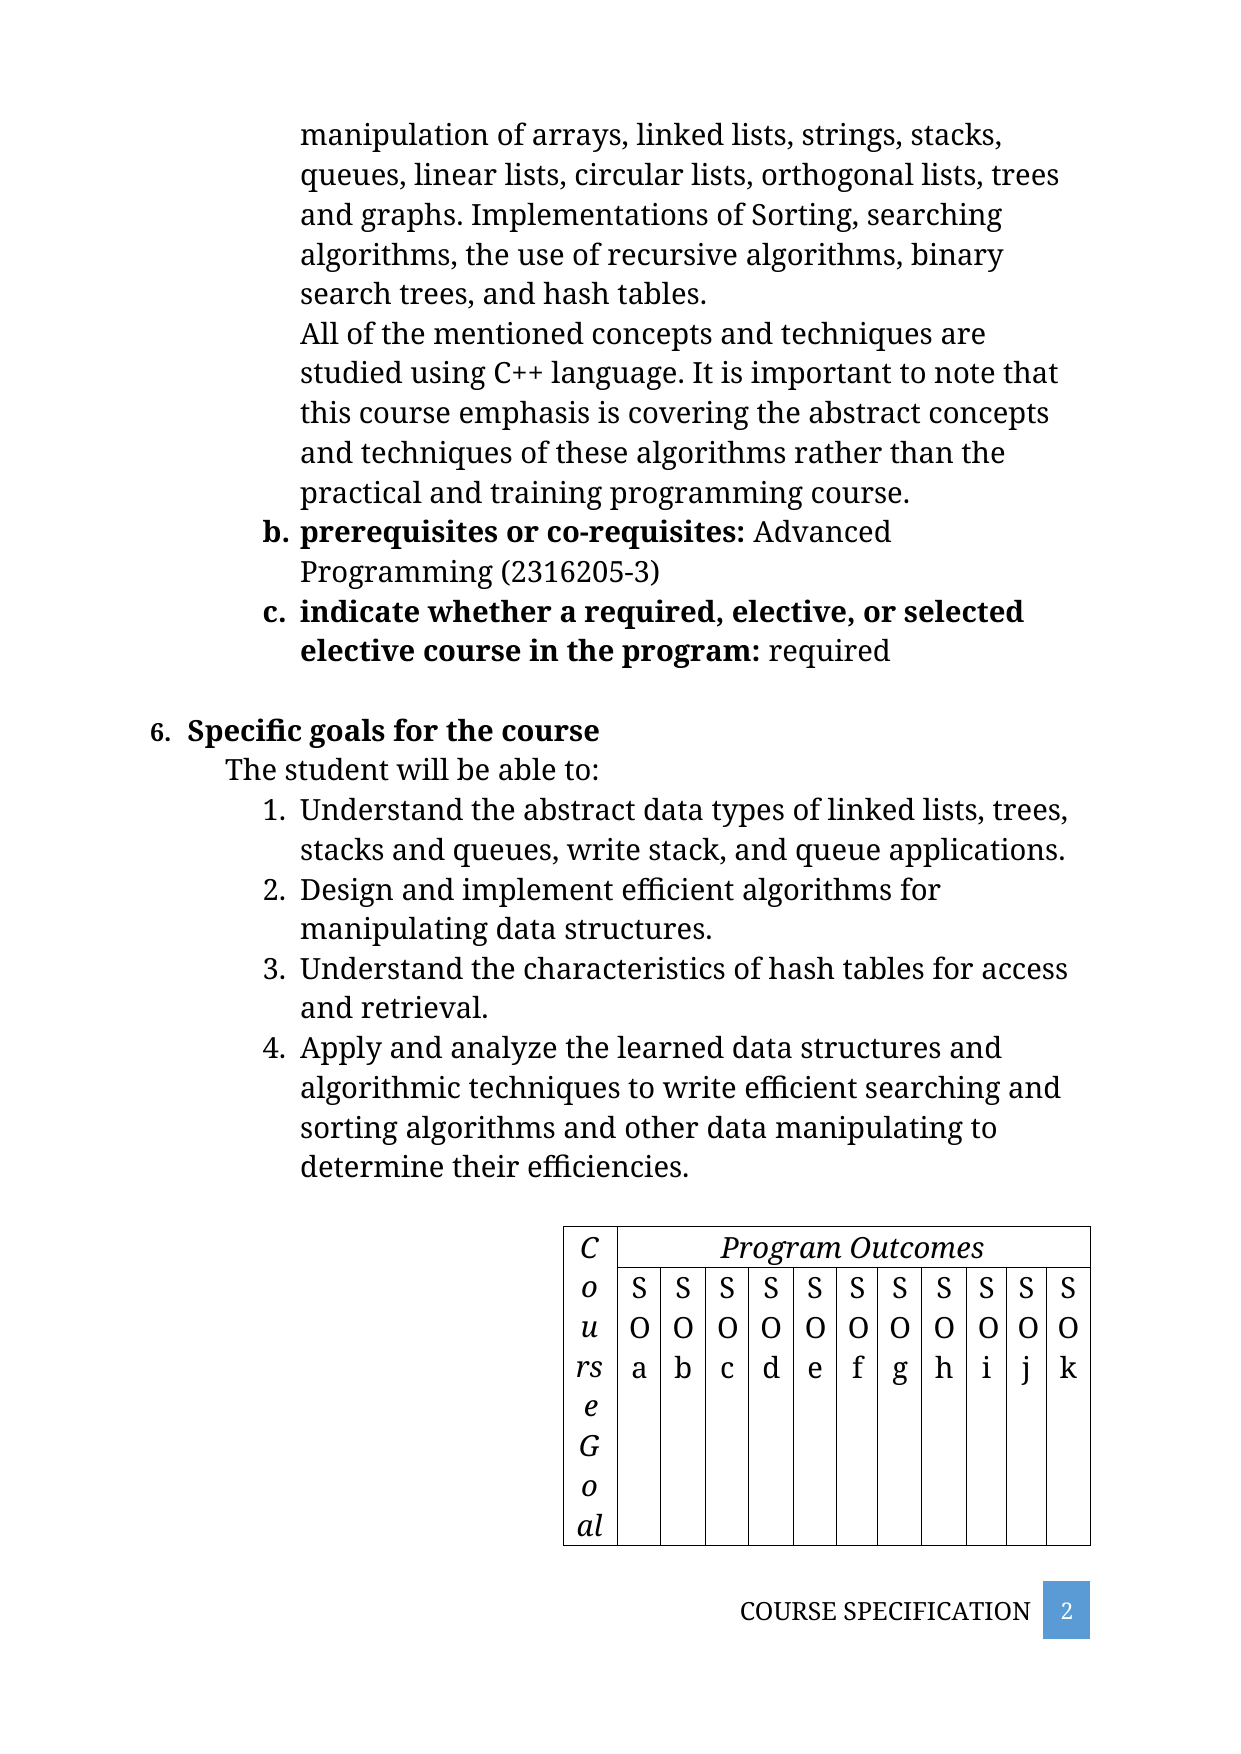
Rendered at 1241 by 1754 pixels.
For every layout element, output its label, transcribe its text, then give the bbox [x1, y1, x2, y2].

table_cell SOe [794, 1268, 836, 1544]
list Apply and analyze the learned data structures and algorithmic techniques to write efficient searching and sorting algorithms and other data manipulating to determine their efficiencies. [262, 1027, 1090, 1186]
text The student will be able to: [150, 750, 1090, 789]
table_cell SOi [967, 1268, 1006, 1544]
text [300, 115, 1090, 313]
table_cell SOh [922, 1268, 966, 1544]
table_cell SOb [661, 1268, 705, 1544]
table_cell SOg [878, 1268, 921, 1544]
table_cell SOf [837, 1268, 877, 1544]
text All of the mentioned concepts and techniques are studied using C++ language. It is important to note that this course emphasis is covering the abstract concepts and techniques of these algorithms rather than the practical and training programming course. [300, 313, 1090, 512]
list Understand the abstract data types of linked lists, trees, stacks and queues, write stack, and queue applications. [262, 789, 1090, 869]
table_header Course Goals [564, 1227, 617, 1544]
list Design and implement efficient algorithms for manipulating data structures. [262, 869, 1090, 948]
table_cell SOd [749, 1268, 793, 1544]
table_cell SOj [1007, 1268, 1046, 1544]
list Specific goals for the course [150, 710, 1090, 750]
list prerequisites or co-requisites: Advanced Programming (2316205-3) [262, 512, 1090, 591]
table_header Program Outcomes [618, 1227, 1090, 1267]
table_cell SOa [618, 1268, 660, 1544]
table_cell SOc [706, 1268, 748, 1544]
list indicate whether a required, elective, or selected elective course in the program: required [262, 591, 1090, 670]
table_cell SOk [1047, 1268, 1090, 1544]
list Understand the characteristics of hash tables for access and retrieval. [262, 948, 1090, 1027]
